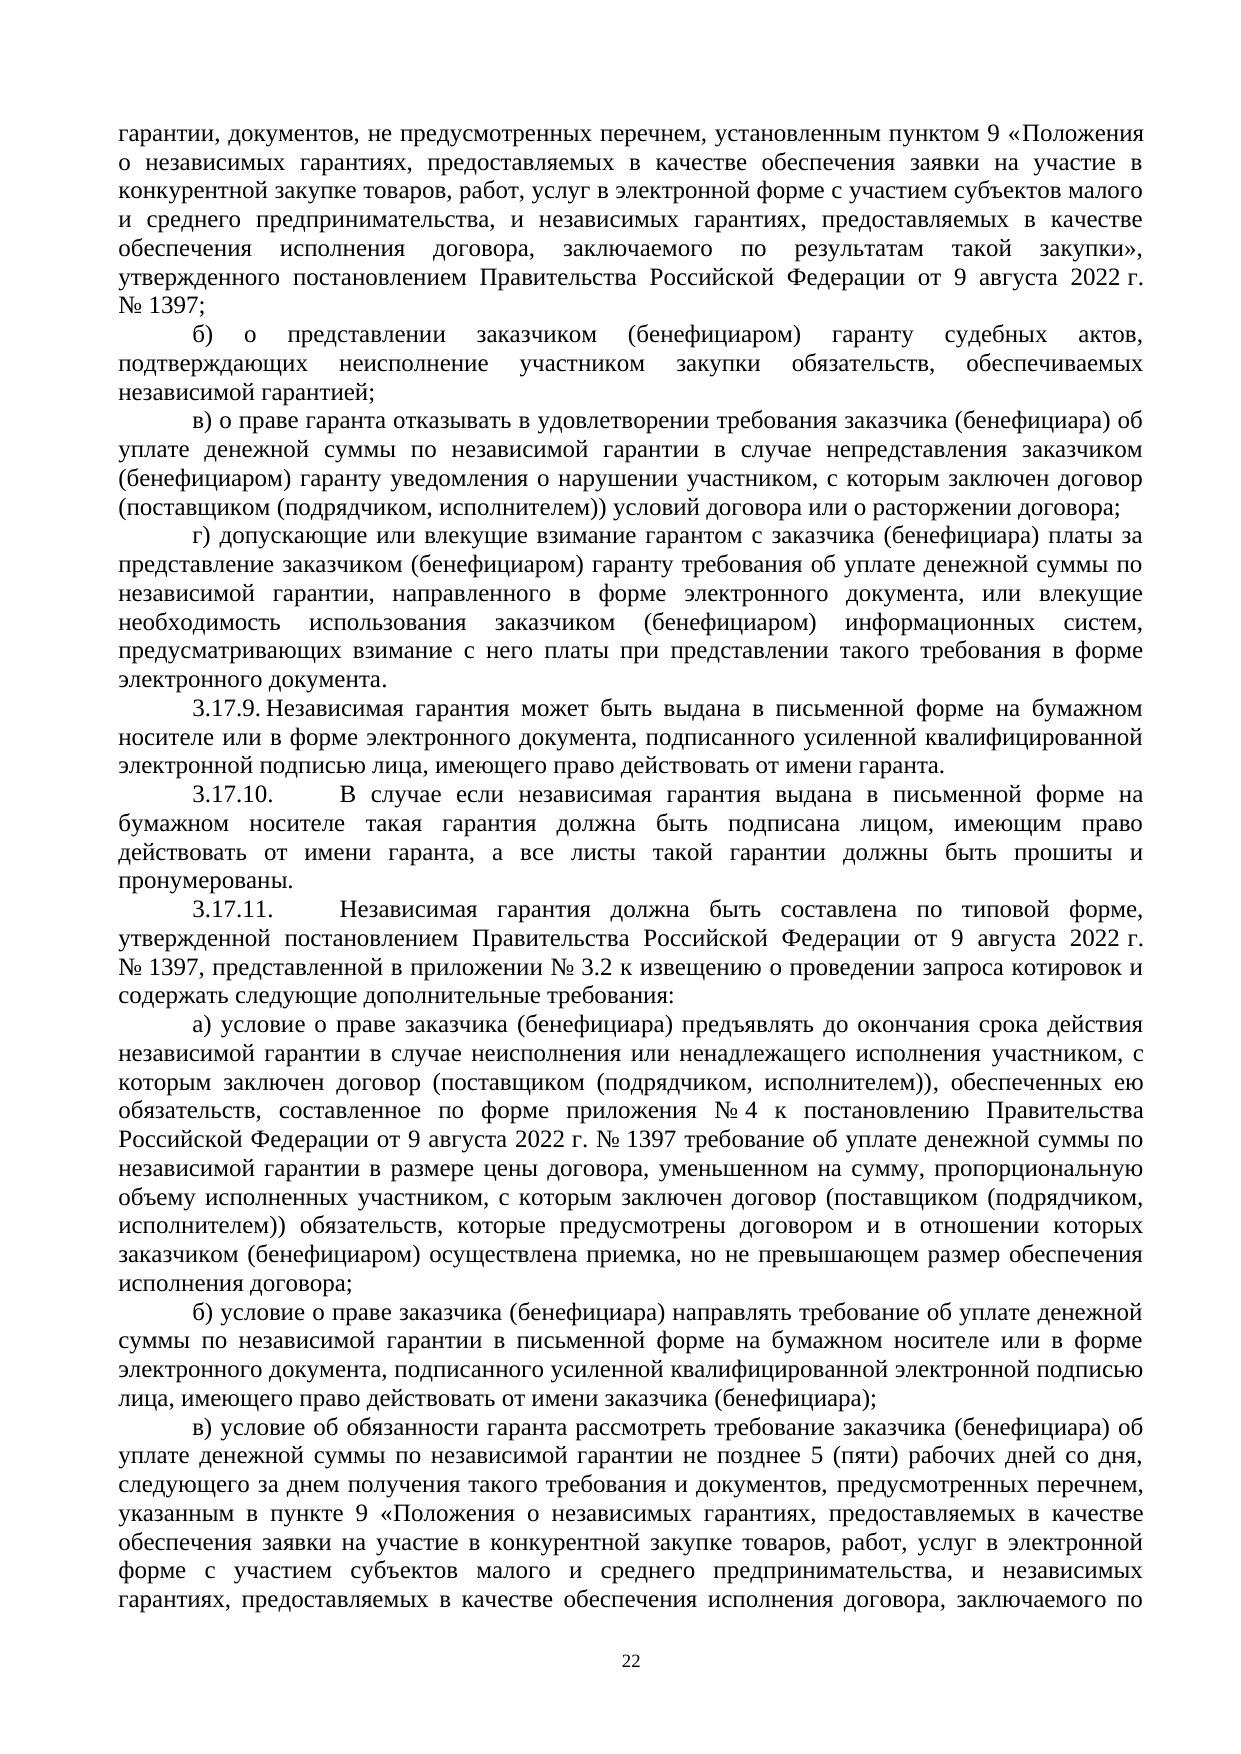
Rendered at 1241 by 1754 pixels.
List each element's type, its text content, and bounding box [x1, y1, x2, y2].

text б) условие о праве заказчика (бенефициара) направлять требование об уплате денежной суммы по независимой гарантии в письменной форме на бумажном носителе или в форме электронного документа, подписанного усиленной квалифицированной электронной подписью лица, имеющего право действовать от имени заказчика (бенефициара); [118, 1297, 1144, 1412]
text а) условие о праве заказчика (бенефициара) предъявлять до окончания срока действия независимой гарантии в случае неисполнения или ненадлежащего исполнения участником, с которым заключен договор (поставщиком (подрядчиком, исполнителем)), обеспеченных ею обязательств, составленное по форме приложения № 4 к постановлению Правительства Российской Федерации от 9 августа 2022 г. № 1397 требование об уплате денежной суммы по независимой гарантии в размере цены договора, уменьшенном на сумму, пропорциональную объему исполненных участником, с которым заключен договор (поставщиком (подрядчиком, исполнителем)) обязательств, которые предусмотрены договором и в отношении которых заказчиком (бенефициаром) осуществлена приемка, но не превышающем размер обеспечения исполнения договора; [118, 1009, 1144, 1297]
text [118, 118, 1144, 319]
text в) о праве гаранта отказывать в удовлетворении требования заказчика (бенефициара) об уплате денежной суммы по независимой гарантии в случае непредставления заказчиком (бенефициаром) гаранту уведомления о нарушении участником, с которым заключен договор (поставщиком (подрядчиком, исполнителем)) условий договора или о расторжении договора; [118, 406, 1144, 521]
list Независимая гарантия должна быть составлена по типовой форме, утвержденной постановлением Правительства Российской Федерации от 9 августа 2022 г. № 1397, представленной в приложении № 3.2 к извещению о проведении запроса котировок и содержать следующие дополнительные требования: [118, 894, 1144, 1009]
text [118, 1412, 1144, 1613]
list В случае если независимая гарантия выдана в письменной форме на бумажном носителе такая гарантия должна быть подписана лицом, имеющим право действовать от имени гаранта, а все листы такой гарантии должны быть прошиты и пронумерованы. [118, 779, 1144, 894]
text б) о представлении заказчиком (бенефициаром) гаранту судебных актов, подтверждающих неисполнение участником закупки обязательств, обеспечиваемых независимой гарантией; [118, 319, 1144, 406]
list Независимая гарантия может быть выдана в письменной форме на бумажном носителе или в форме электронного документа, подписанного усиленной квалифицированной электронной подписью лица, имеющего право действовать от имени гаранта. [118, 693, 1144, 779]
text г) допускающие или влекущие взимание гарантом с заказчика (бенефициара) платы за представление заказчиком (бенефициаром) гаранту требования об уплате денежной суммы по независимой гарантии, направленного в форме электронного документа, или влекущие необходимость использования заказчиком (бенефициаром) информационных систем, предусматривающих взимание с него платы при представлении такого требования в форме электронного документа. [118, 521, 1144, 693]
